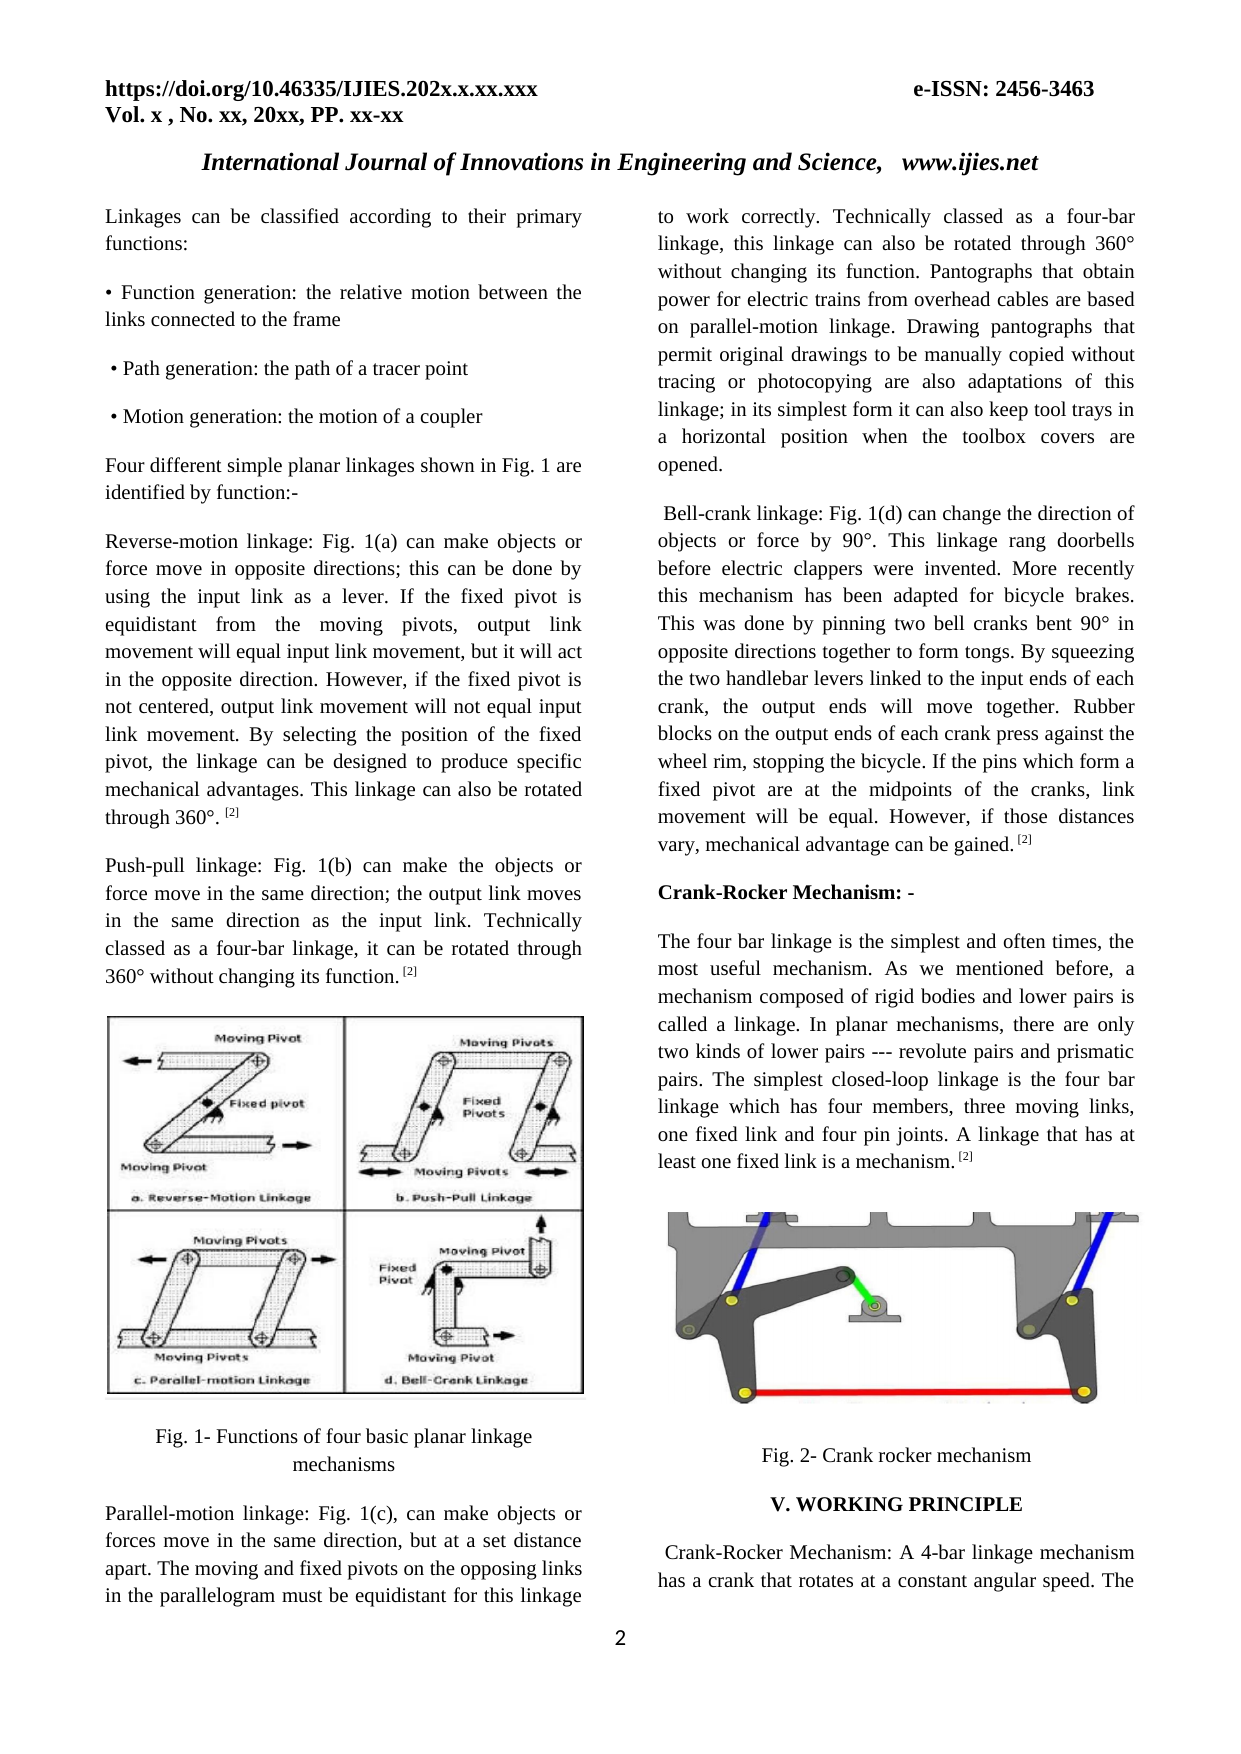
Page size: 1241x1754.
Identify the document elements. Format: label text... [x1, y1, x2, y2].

text • Function generation: the relative motion between the links connected to the frame [105, 280, 583, 331]
text Reverse-motion linkage: Fig. 1(a) can make objects or force move in opposite directions; this can be done by using the input link as a lever. If the fixed pivot is equidistant from the moving pivots, output link movement will equal input link movement, but it will act in the opposite direction. However, if the fixed pivot is not centered, output link movement will not equal input link movement. By selecting the position of the fixed pivot, the linkage can be designed to produce specific mechanical advantages. This linkage can also be rotated through 360°. [2] [105, 529, 583, 829]
list V. WORKING PRINCIPLE [770, 1492, 1135, 1516]
text • Motion generation: the motion of a coupler [105, 404, 583, 428]
text Crank-Rocker Mechanism: - [658, 880, 1135, 904]
text Fig. 1- Functions of four basic planar linkage mechanisms [105, 1424, 583, 1476]
text The four bar linkage is the simplest and often times, the most useful mechanism. As we mentioned before, a mechanism composed of rigid bodies and lower pairs is called a linkage. In planar mechanisms, there are only two kinds of lower pairs --- revolute pairs and prismatic pairs. The simplest closed-loop linkage is the four bar linkage which has four members, three moving links, one fixed link and four pin joints. A linkage that has at least one fixed link is a mechanism. [2] [658, 929, 1135, 1173]
picture [104, 1012, 587, 1400]
text Push-pull linkage: Fig. 1(b) can make the objects or force move in the same direction; the output link moves in the same direction as the input link. Technically classed as a four-bar linkage, it can be rotated through 360° without changing its function. [2] [105, 853, 583, 988]
text Linkages can be classified according to their primary functions: [105, 204, 583, 255]
text Parallel-motion linkage: Fig. 1(c), can make objects or forces move in the same direction, but at a set distance apart. The moving and fixed pivots on the opposing links in the parallelogram must be equidistant for this linkage to work correctly. Technically classed as a four-bar linkage, this linkage can also be rotated through 360° without changing its function. Pantographs that obtain power for electric trains from overhead cables are based on parallel-motion linkage. Drawing pantographs that permit original drawings to be manually copied without tracing or photocopying are also adaptations of this linkage; in its simplest form it can also keep tool trays in a horizontal position when the toolbox covers are opened. [658, 204, 1135, 476]
text • Path generation: the path of a tracer point [105, 356, 583, 380]
picture [657, 1197, 1145, 1419]
text Parallel-motion linkage: Fig. 1(c), can make objects or forces move in the same direction, but at a set distance apart. The moving and fixed pivots on the opposing links in the parallelogram must be equidistant for this linkage to work correctly. Technically classed as a four-bar linkage, this linkage can also be rotated through 360° without changing its function. Pantographs that obtain power for electric trains from overhead cables are based on parallel-motion linkage. Drawing pantographs that permit original drawings to be manually copied without tracing or photocopying are also adaptations of this linkage; in its simplest form it can also keep tool trays in a horizontal position when the toolbox covers are opened. [105, 1501, 583, 1607]
text Four different simple planar linkages shown in Fig. 1 are identified by function:- [105, 453, 583, 504]
text Bell-crank linkage: Fig. 1(d) can change the direction of objects or force by 90°. This linkage rang doorbells before electric clappers were invented. More recently this mechanism has been adapted for bicycle brakes. This was done by pinning two bell cranks bent 90° in opposite directions together to form tongs. By squeezing the two handlebar levers linked to the input ends of each crank, the output ends will move together. Rubber blocks on the output ends of each crank press against the wheel rim, stopping the bicycle. If the pins which form a fixed pivot are at the midpoints of the cranks, link movement will be equal. However, if those distances vary, mechanical advantage can be gained. [2] [658, 501, 1135, 856]
text Fig. 2- Crank rocker mechanism [658, 1443, 1135, 1467]
